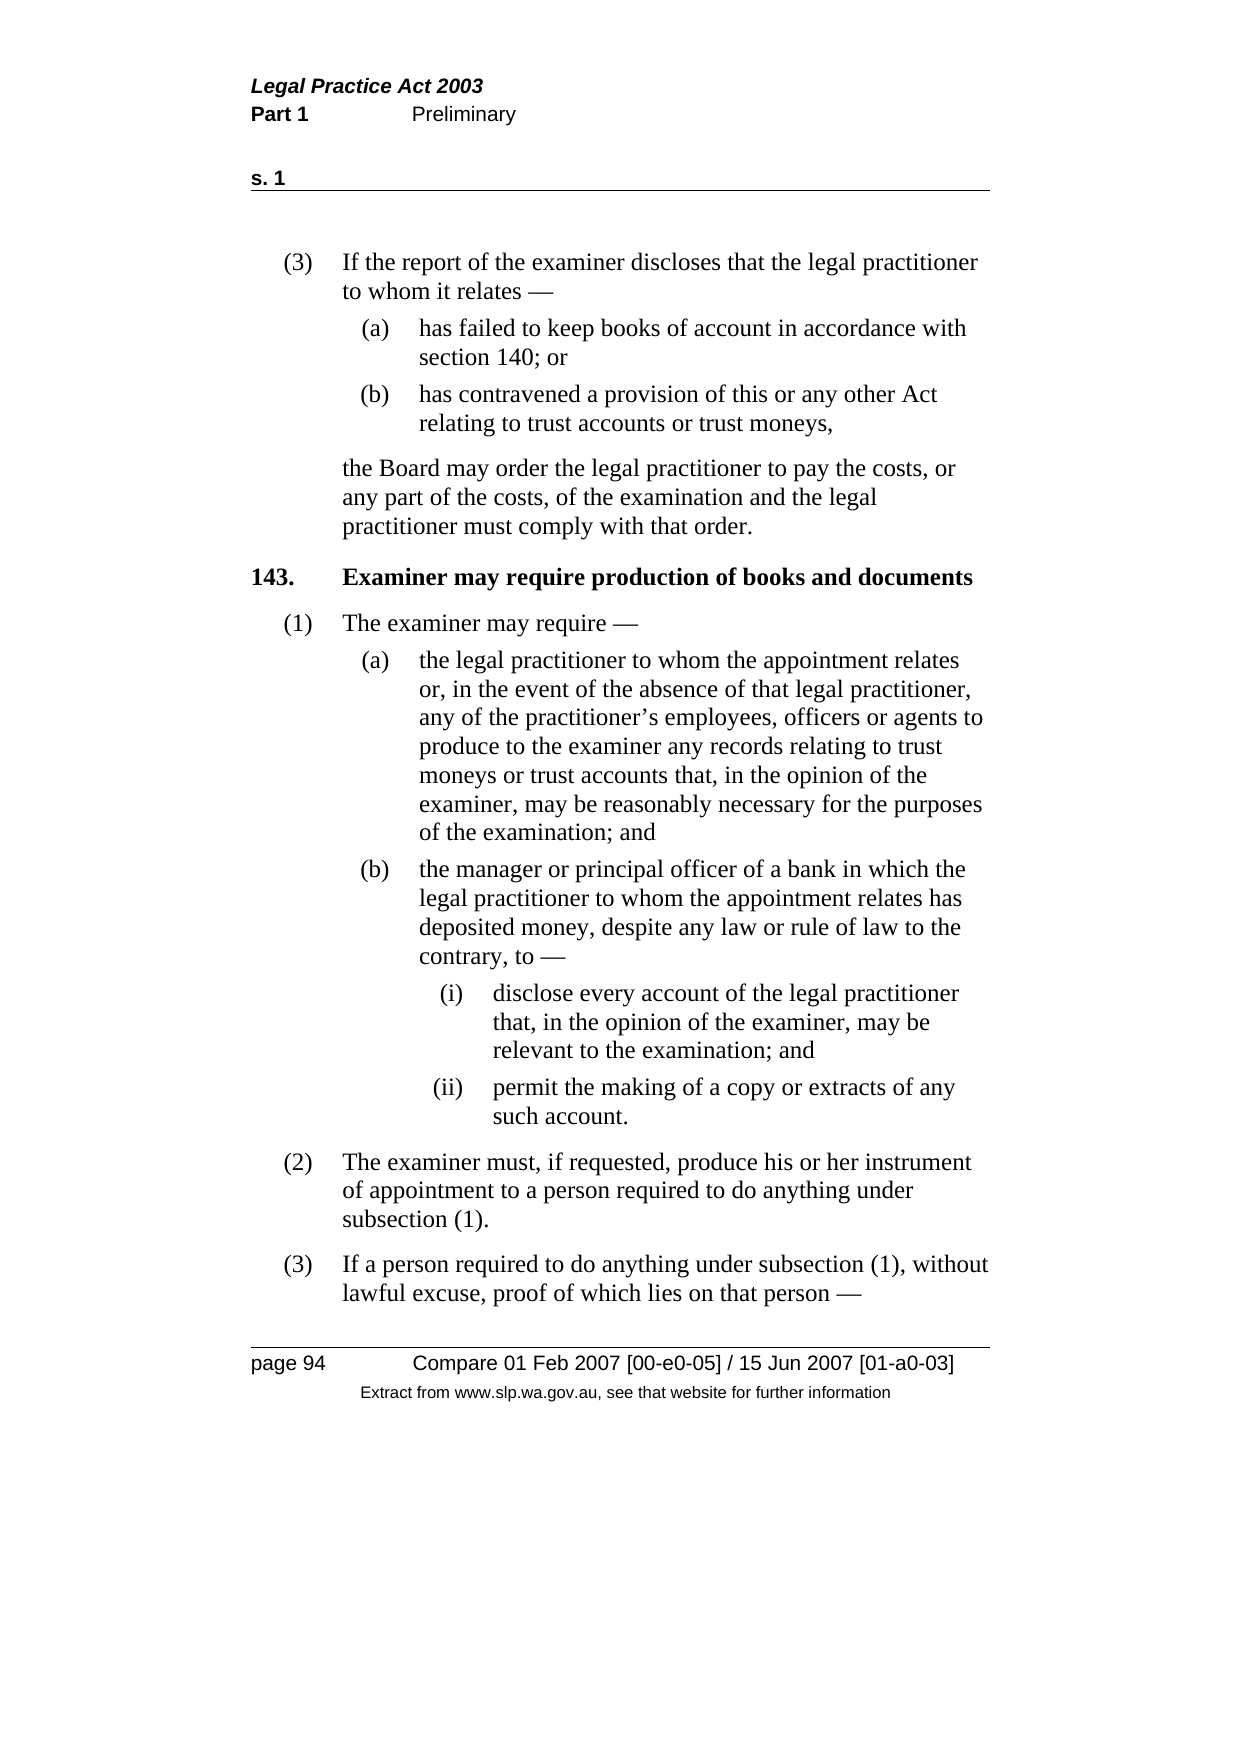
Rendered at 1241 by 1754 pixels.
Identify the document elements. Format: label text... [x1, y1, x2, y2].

text (3) If a person required to do anything under subsection (1), without lawful excuse, proof of which lies on that person — [251, 1249, 990, 1307]
text (2) The examiner must, if requested, produce his or her instrument of appointment to a person required to do anything under subsection (1). [251, 1147, 990, 1233]
text (b) has contravened a provision of this or any other Act relating to trust accounts or trust moneys, [251, 379, 990, 437]
text (i) disclose every account of the legal practitioner that, in the opinion of the examiner, may be relevant to the examination; and [251, 978, 990, 1064]
text (a) the legal practitioner to whom the appointment relates or, in the event of the absence of that legal practitioner, any of the practitioner’s employees, officers or agents to produce to the examiner any records relating to trust moneys or trust accounts that, in the opinion of the examiner, may be reasonably necessary for the purposes of the examination; and [251, 645, 990, 846]
subtitle 143. Examiner may require production of books and documents [251, 562, 990, 591]
text (ii) permit the making of a copy or extracts of any such account. [251, 1072, 990, 1130]
text (a) has failed to keep books of account in accordance with section 140; or [251, 313, 990, 371]
text (1) The examiner may require — [251, 608, 990, 637]
text (b) the manager or principal officer of a bank in which the legal practitioner to whom the appointment relates has deposited money, despite any law or rule of law to the contrary, to — [251, 854, 990, 969]
text (3) If the report of the examiner discloses that the legal practitioner to whom it relates — [251, 247, 990, 305]
text the Board may order the legal practitioner to pay the costs, or any part of the costs, of the examination and the legal practitioner must comply with that order. [251, 453, 990, 539]
